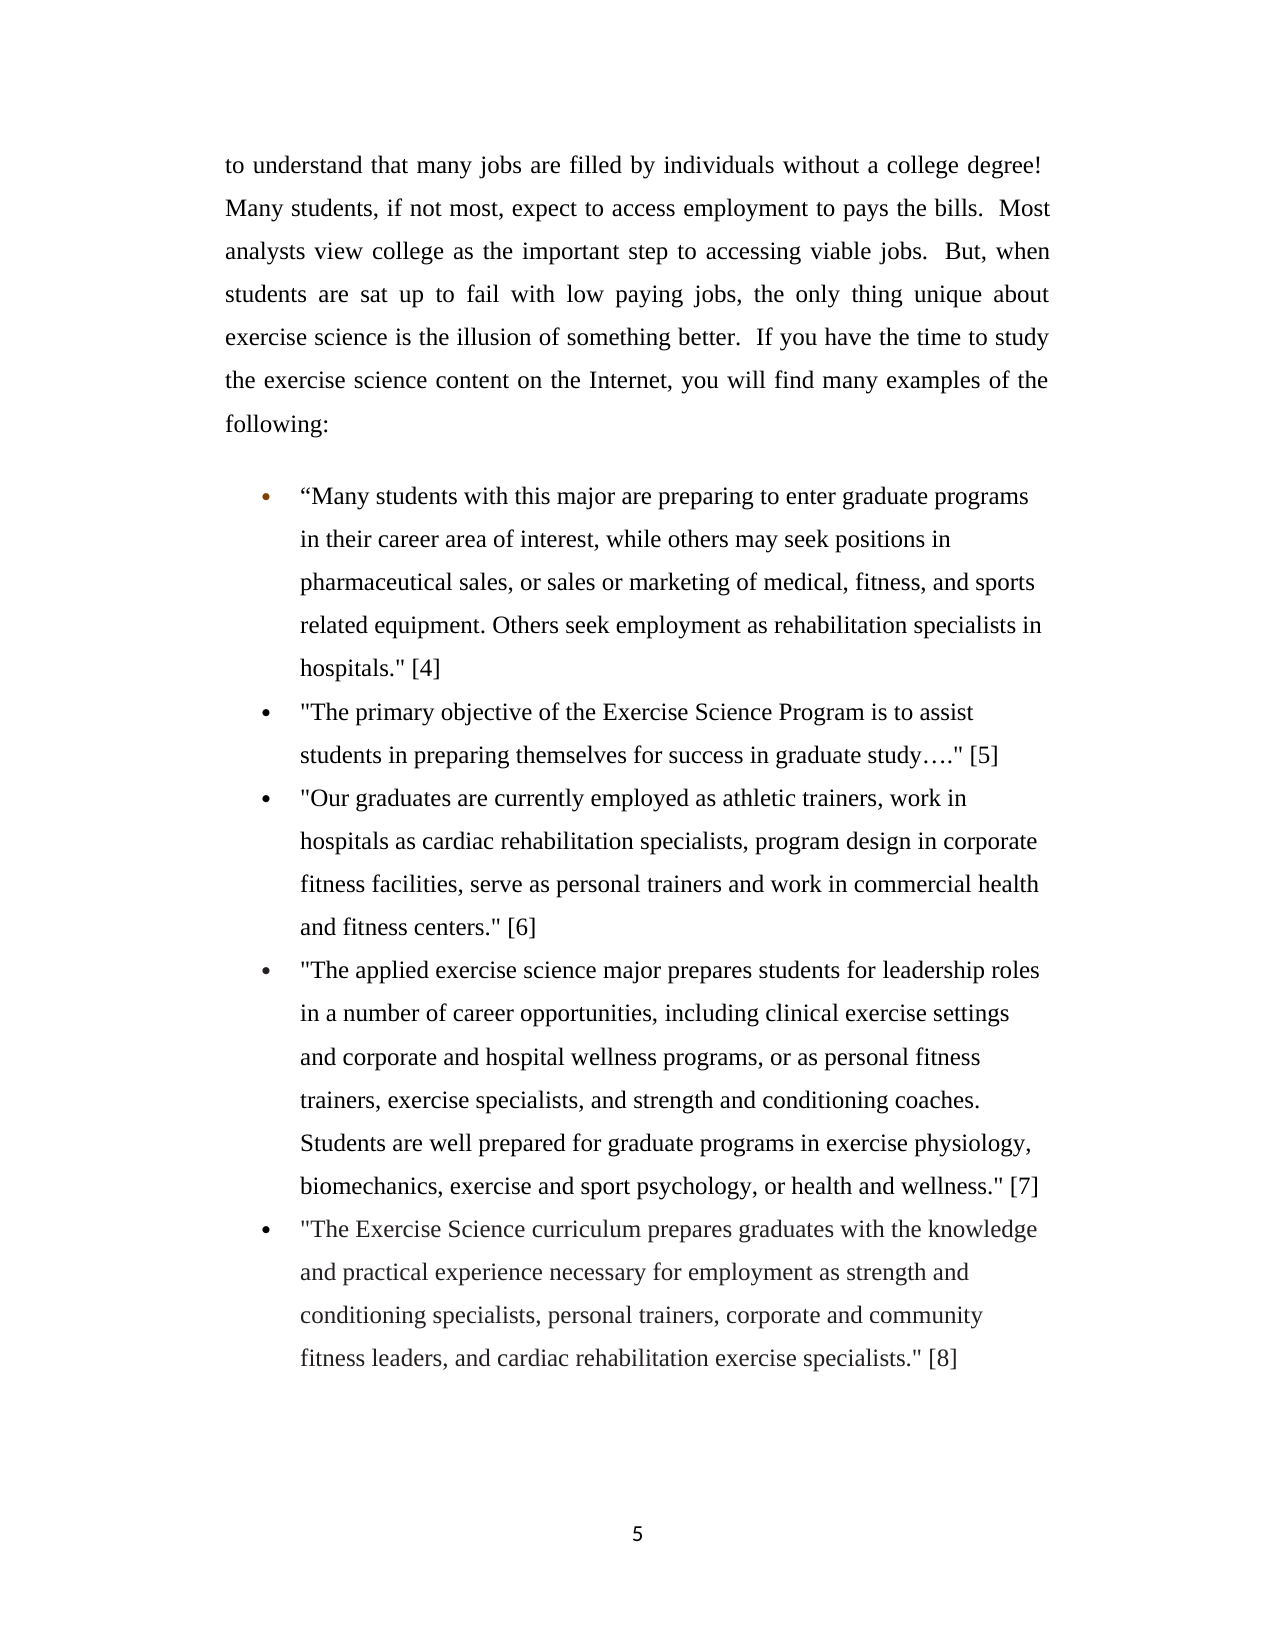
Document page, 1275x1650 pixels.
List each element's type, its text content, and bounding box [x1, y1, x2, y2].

list “Many students with this major are preparing to enter graduate programs in their career area of interest, while others may seek positions in pharmaceutical sales, or sales or marketing of medical, fitness, and sports related equipment. Others seek employment as rehabilitation specialists in hospitals." [4] [262, 481, 1050, 682]
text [225, 150, 1050, 437]
list "Our graduates are currently employed as athletic trainers, work in hospitals as cardiac rehabilitation specialists, program design in corporate fitness facilities, serve as personal trainers and work in commercial health and fitness centers." [6] [262, 783, 1050, 941]
list "The Exercise Science curriculum prepares graduates with the knowledge and practical experience necessary for employment as strength and conditioning specialists, personal trainers, corporate and community fitness leaders, and cardiac rehabilitation exercise specialists." [8] [262, 1214, 1050, 1372]
list "The applied exercise science major prepares students for leadership roles in a number of career opportunities, including clinical exercise settings and corporate and hospital wellness programs, or as personal fitness trainers, exercise specialists, and strength and conditioning coaches. Students are well prepared for graduate programs in exercise physiology, biomechanics, exercise and sport psychology, or health and wellness." [7] [262, 955, 1050, 1200]
list "The primary objective of the Exercise Science Program is to assist students in preparing themselves for success in graduate study…." [5] [262, 697, 1050, 768]
